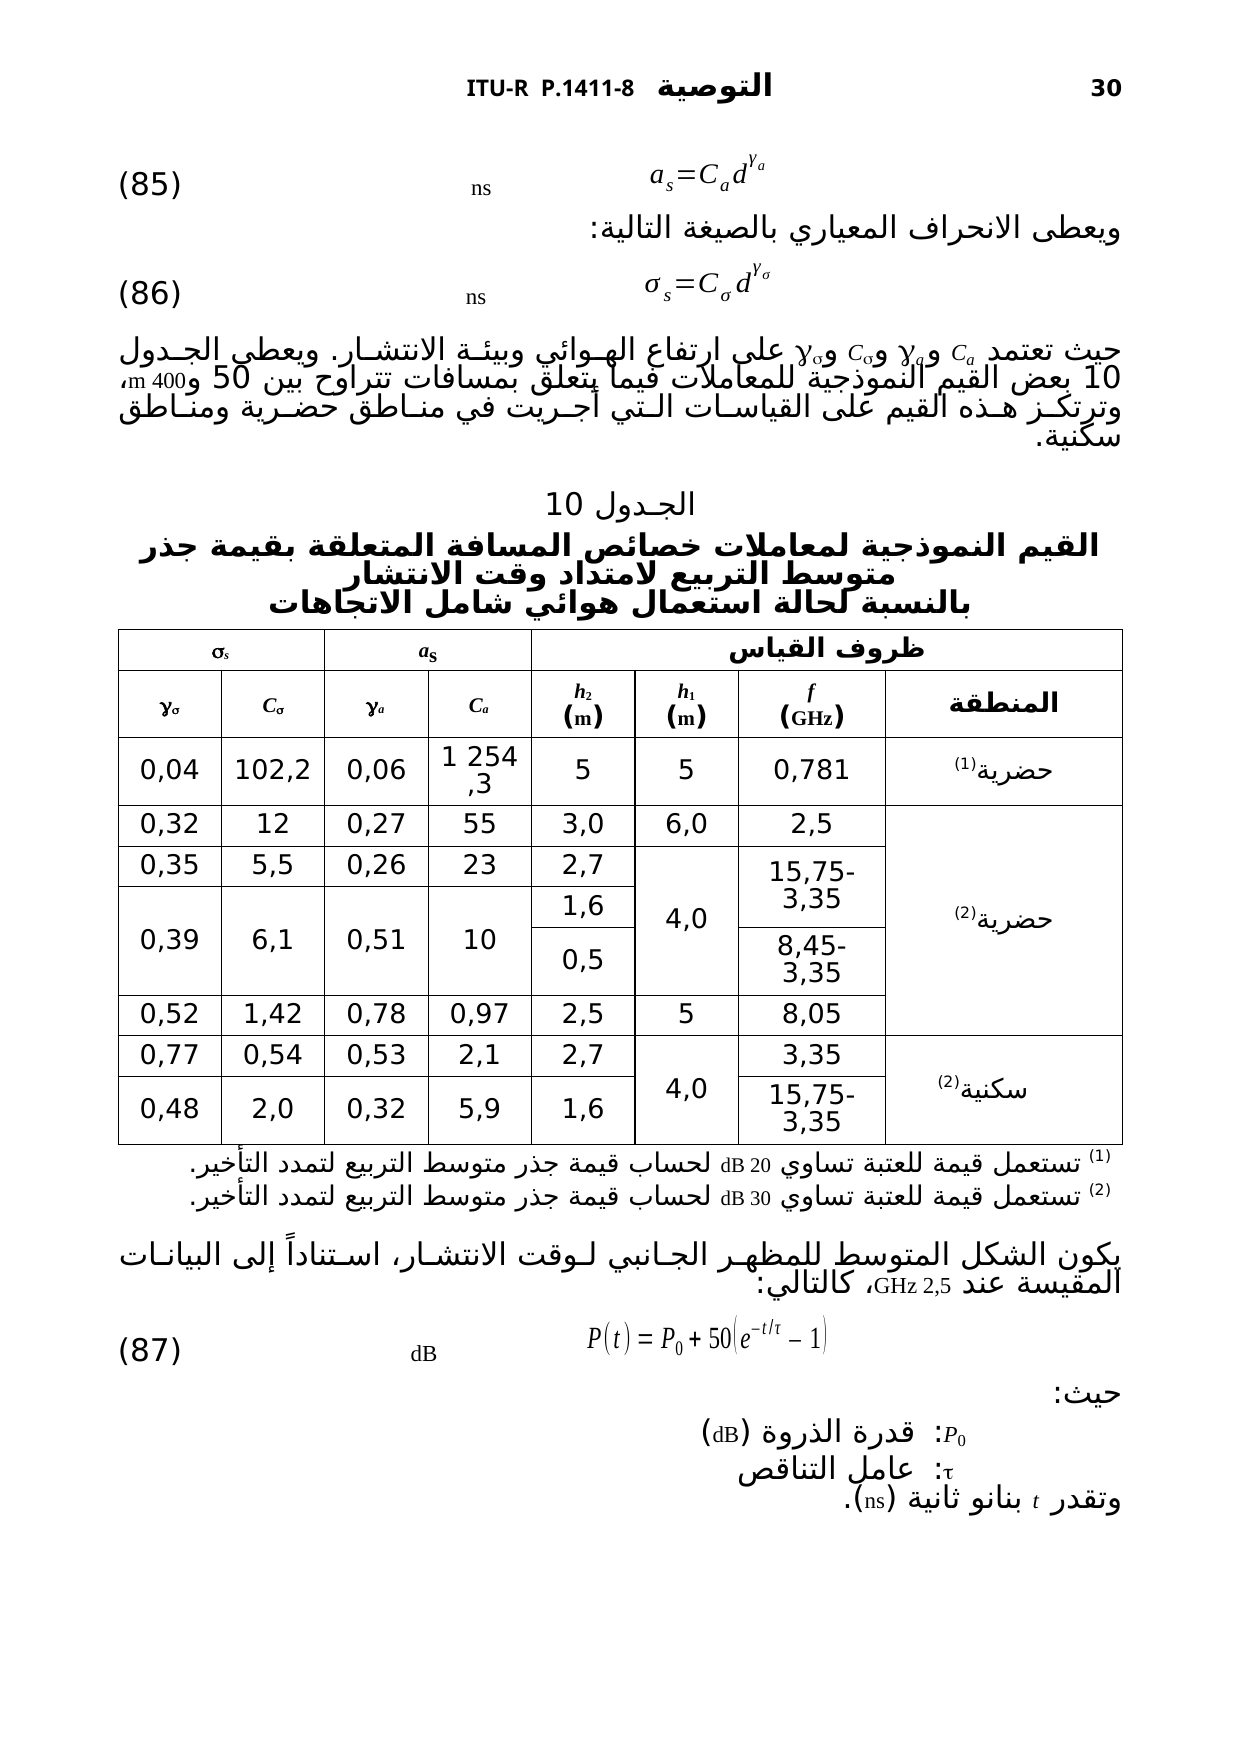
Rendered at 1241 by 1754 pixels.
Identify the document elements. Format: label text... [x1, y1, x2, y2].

table_cell 0,39 [119, 887, 221, 994]
table_cell 4,0 [636, 847, 738, 994]
table_cell Ca [429, 671, 531, 737]
table_cell 0,53 [325, 1036, 428, 1076]
table_cell a [325, 671, 428, 737]
table_cell 4,0 [636, 1036, 738, 1143]
table_cell 5,5 [222, 847, 324, 886]
table_cell 2,5 [532, 996, 634, 1035]
table_cell 8,05 [739, 996, 885, 1035]
text ns (86) [118, 257, 1122, 312]
text ns (85) [118, 148, 1122, 203]
table_cell 1,42 [222, 996, 324, 1035]
table_header as [325, 630, 531, 669]
table_cell 0,48 [119, 1077, 221, 1143]
table_cell (1) تستعمل قيمة للعتبة تساوي dB 20 لحساب قيمة جذر متوسط التربيع لتمدد التأخير. (2) تستعمل قيمة للعتبة تساوي dB 30 لحساب قيمة جذر متوسط التربيع لتمدد التأخير. [118, 1145, 1122, 1217]
table_cell حضرية(2) [886, 806, 1122, 1035]
table_cell سكنية(2) [886, 1036, 1122, 1143]
table_cell 1 254,3 [429, 738, 531, 805]
text حيث: [118, 1381, 1122, 1410]
table_cell h1 (m) [636, 671, 738, 737]
text وتقدر t بنانو ثانية (ns). [118, 1485, 1122, 1514]
table_cell f (GHz) [739, 671, 885, 737]
table_cell 3,35 [739, 1036, 885, 1076]
table_cell h2 (m) [532, 671, 634, 737]
table_cell 0,52 [119, 996, 221, 1035]
table_cell 15,75-3,35 [739, 1077, 885, 1143]
table_cell المنطقة [886, 671, 1122, 737]
table_cell 5,9 [429, 1077, 531, 1143]
table_cell 23 [429, 847, 531, 886]
table_header ظروف القياس [532, 630, 1122, 669]
table_cell 0,77 [119, 1036, 221, 1076]
table_cell 2,1 [429, 1036, 531, 1076]
table_cell 10 [429, 887, 531, 994]
text dB (87) [118, 1313, 1122, 1368]
table_cell حضرية(1) [886, 738, 1122, 805]
text الجـدول 10 [118, 492, 1122, 521]
table_cell 2,7 [532, 1036, 634, 1076]
text حيث تعتمد Ca وa وC و على ارتفاع الهوائي وبيئة الانتشار. ويعطي الجدول 10 بعض القيم النموذجية للمعاملات فيما يتعلق بمسافات تتراوح بين 50 وm 400، وترتكز هذه القيم على القياسات التي أجريت في مناطق حضرية ومناطق سكنية. [118, 337, 1122, 454]
text ويعطى الانحراف المعياري بالصيغة التالية: [118, 215, 1122, 244]
table_cell 12 [222, 806, 324, 846]
table_cell 0,35 [119, 847, 221, 886]
table_cell 0,27 [325, 806, 428, 846]
table_cell 6,1 [222, 887, 324, 994]
table_cell 0,97 [429, 996, 531, 1035]
table_cell 102,2 [222, 738, 324, 805]
table_cell 0,51 [325, 887, 428, 994]
table_cell 1,6 [532, 1077, 634, 1143]
table_cell 5 [636, 738, 738, 805]
table_cell 1,6 [532, 887, 634, 927]
table_cell 0,04 [119, 738, 221, 805]
table_cell 8,45-3,35 [739, 928, 885, 994]
table_cell 5 [532, 738, 634, 805]
text P0: قدرة الذروة (dB) [118, 1418, 1122, 1448]
table_cell 2,0 [222, 1077, 324, 1143]
table_cell 0,06 [325, 738, 428, 805]
table_cell C [222, 671, 324, 737]
table_cell 6,0 [636, 806, 738, 846]
table_cell 5 [636, 996, 738, 1035]
table_header s [119, 630, 324, 669]
table_cell 0,32 [325, 1077, 428, 1143]
table_cell 2,5 [739, 806, 885, 846]
text يكون الشكل المتوسط للمظهر الجانبي لوقت الانتشار، استناداً إلى البيانات المقيسة عند GHz 2,5، كالتالي: [118, 1242, 1122, 1301]
table_cell 55 [429, 806, 531, 846]
table_cell 0,5 [532, 928, 634, 994]
table_cell 15,75-3,35 [739, 847, 885, 927]
table_cell 2,7 [532, 847, 634, 886]
table_cell 0,54 [222, 1036, 324, 1076]
title القيم النموذجية لمعاملات خصائص المسافة المتعلقة بقيمة جذر متوسط التربيع لامتداد وقت الانتشار بالنسبة لحالة استعمال هوائي شامل الاتجاهات [118, 533, 1122, 621]
table_cell  [119, 671, 221, 737]
table_cell 0,78 [325, 996, 428, 1035]
table_cell 0,781 [739, 738, 885, 805]
text : عامل التناقص [118, 1456, 1122, 1485]
table_cell 0,26 [325, 847, 428, 886]
table_cell 0,32 [119, 806, 221, 846]
table_cell 3,0 [532, 806, 634, 846]
